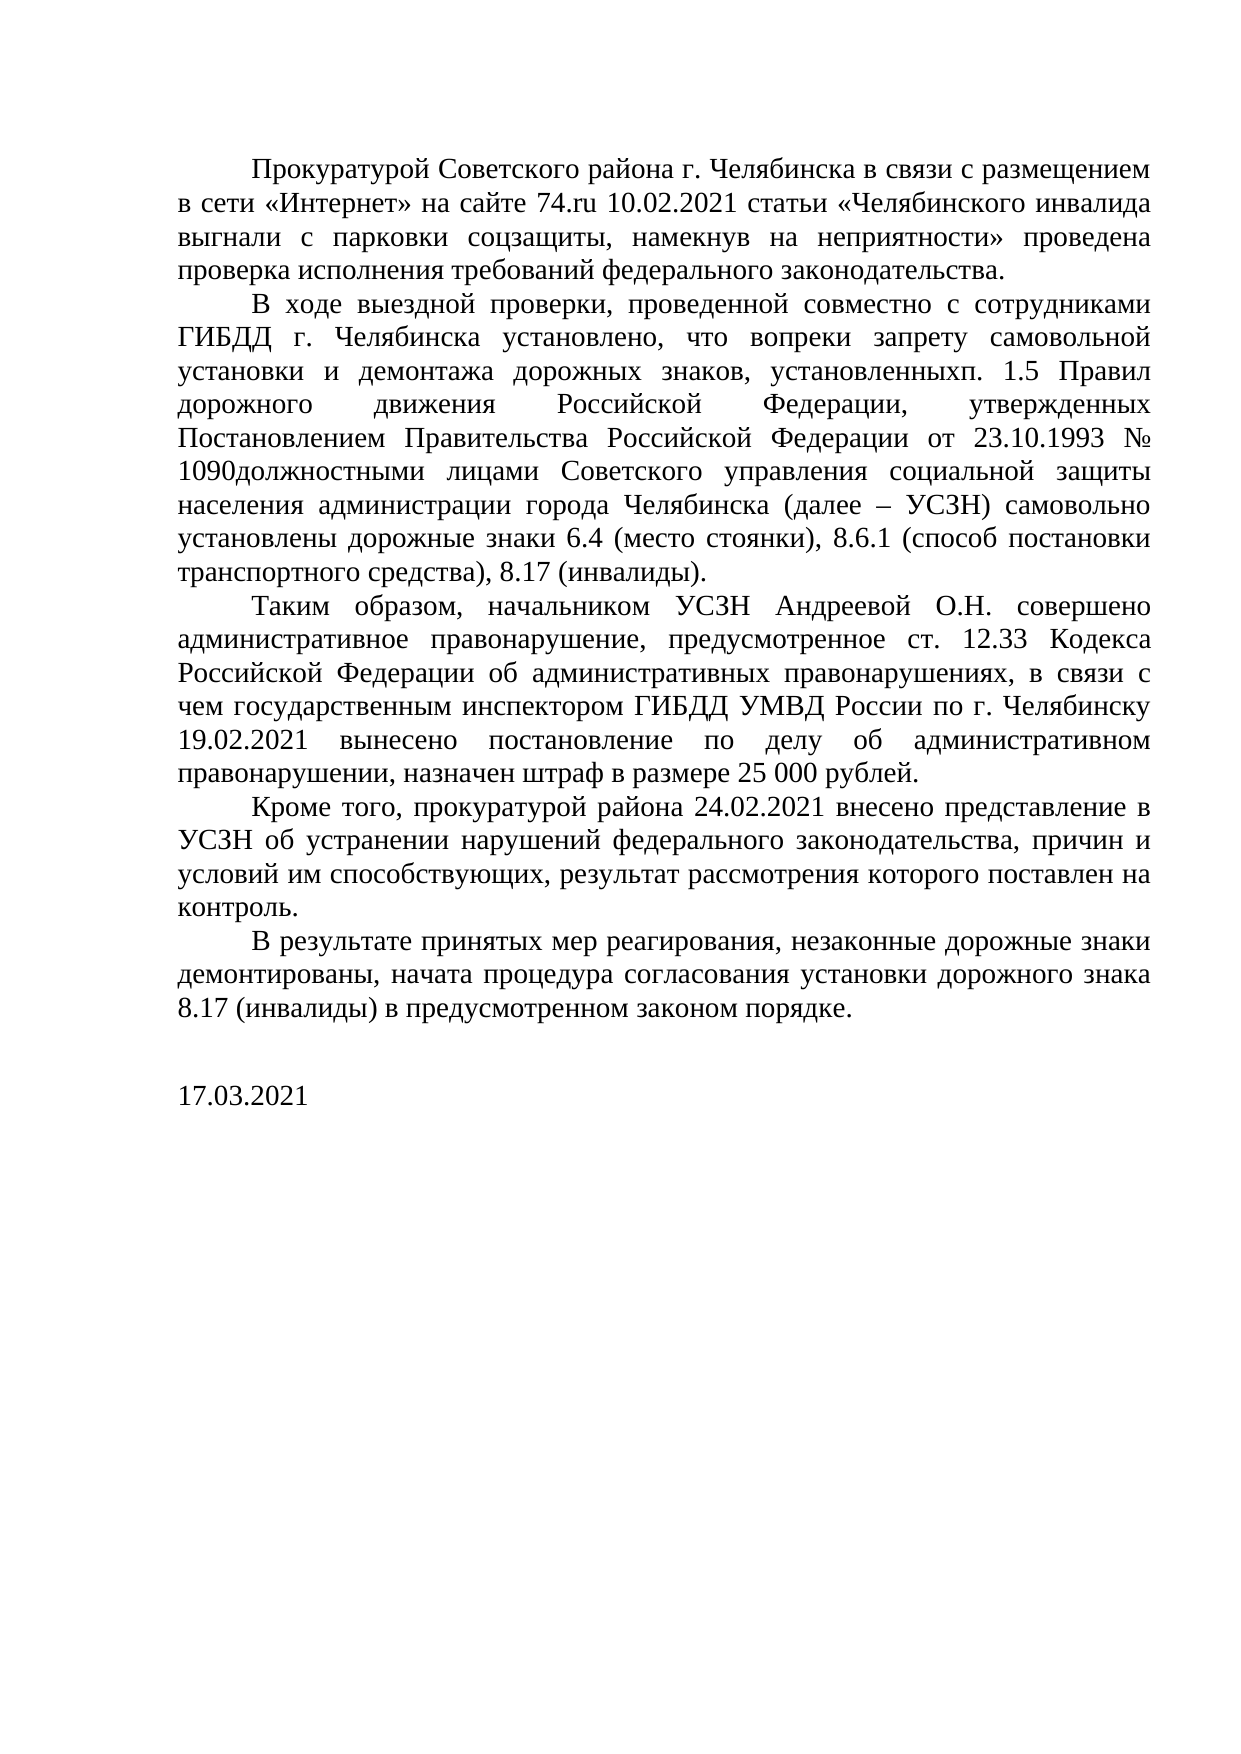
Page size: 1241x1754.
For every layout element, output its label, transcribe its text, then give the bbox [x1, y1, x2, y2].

text Таким образом, начальником УСЗН Андреевой О.Н. совершено административное правонарушение, предусмотренное ст. 12.33 Кодекса Российской Федерации об административных правонарушениях, в связи с чем государственным инспектором ГИБДД УМВД России по г. Челябинску 19.02.2021 вынесено постановление по делу об административном правонарушении, назначен штраф в размере 25 000 рублей. [177, 588, 1152, 789]
text В результате принятых мер реагирования, незаконные дорожные знаки демонтированы, начата процедура согласования установки дорожного знака 8.17 (инвалиды) в предусмотренном законом порядке. [177, 923, 1152, 1024]
text 17.03.2021 [177, 1085, 1152, 1110]
text Прокуратурой Советского района г. Челябинска в связи с размещением в сети «Интернет» на сайте 74.ru 10.02.2021 статьи «Челябинского инвалида выгнали с парковки соцзащиты, намекнув на неприятности» проведена проверка исполнения требований федерального законодательства. [177, 152, 1152, 286]
text В ходе выездной проверки, проведенной совместно с сотрудниками ГИБДД г. Челябинска установлено, что вопреки запрету самовольной установки и демонтажа дорожных знаков, установленныхп. 1.5 Правил дорожного движения Российской Федерации, утвержденных Постановлением Правительства Российской Федерации от 23.10.1993 № 1090должностными лицами Советского управления социальной защиты населения администрации города Челябинска (далее – УСЗН) самовольно установлены дорожные знаки 6.4 (место стоянки), 8.6.1 (способ постановки транспортного средства), 8.17 (инвалиды). [177, 286, 1152, 588]
text Кроме того, прокуратурой района 24.02.2021 внесено представление в УСЗН об устранении нарушений федерального законодательства, причин и условий им способствующих, результат рассмотрения которого поставлен на контроль. [177, 789, 1152, 923]
